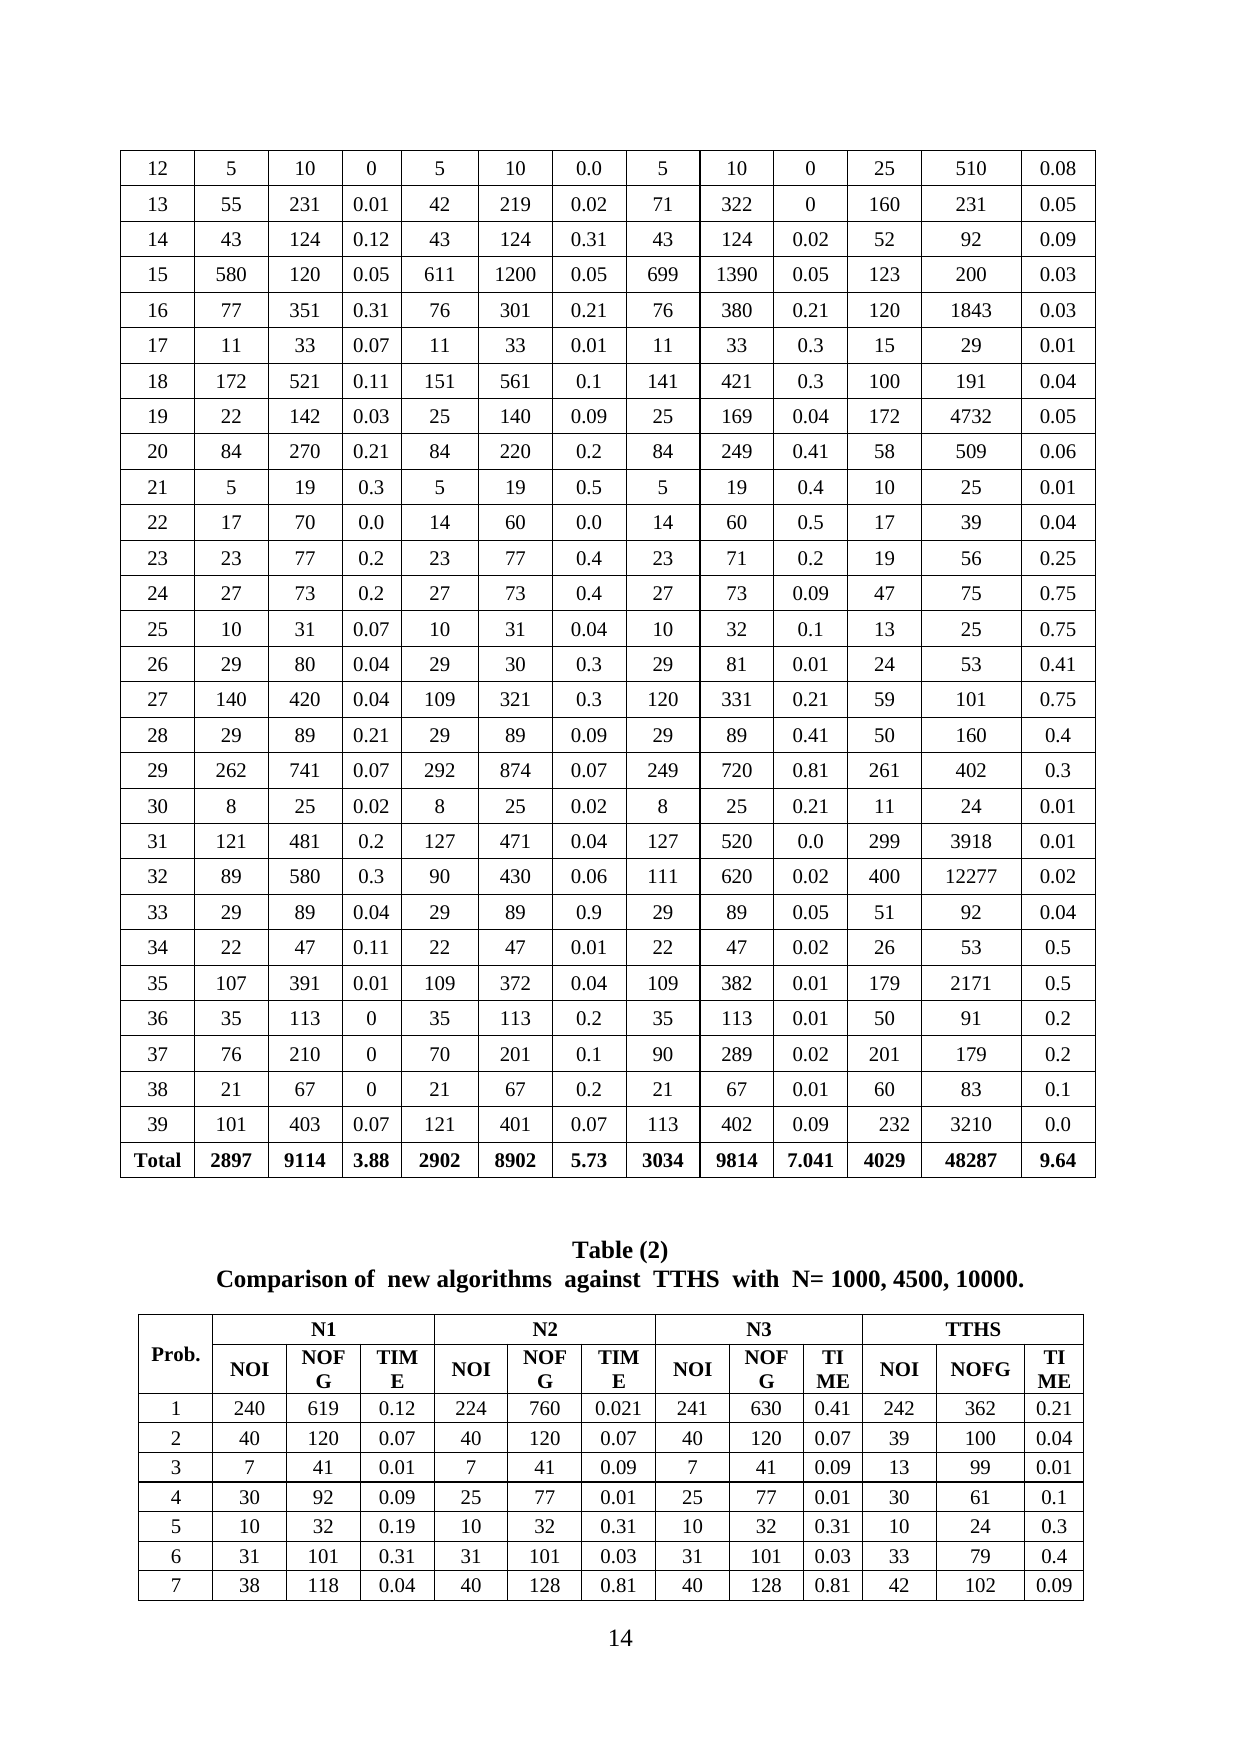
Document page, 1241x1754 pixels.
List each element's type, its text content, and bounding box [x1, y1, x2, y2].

table_cell 77 [195, 293, 268, 327]
table_cell 380 [701, 293, 773, 327]
table_cell 0.02 [1022, 859, 1095, 894]
table_cell 77 [479, 541, 552, 575]
table_cell 25 [701, 789, 773, 823]
table_cell 382 [701, 966, 773, 1000]
table_cell 83 [922, 1072, 1021, 1106]
table_cell 0.81 [582, 1571, 655, 1600]
table_cell 25 [269, 789, 342, 823]
table_cell 43 [195, 222, 268, 256]
table_cell 40 [213, 1423, 286, 1452]
table_cell 19 [479, 470, 552, 504]
table_cell 12 [121, 151, 194, 185]
table_cell 11 [195, 328, 268, 362]
table_cell 270 [269, 434, 342, 469]
table_cell 8 [195, 789, 268, 823]
table_cell 31 [121, 824, 194, 858]
table_cell 561 [479, 364, 552, 398]
table_cell 3 [139, 1453, 212, 1481]
table_cell 0.21 [774, 789, 847, 823]
table_cell 0.01 [1022, 470, 1095, 504]
table_cell 0.5 [1022, 966, 1095, 1000]
table_cell 0.07 [361, 1423, 434, 1452]
table_cell 37 [121, 1036, 194, 1071]
table_cell 77 [508, 1483, 581, 1511]
table_cell 89 [269, 895, 342, 929]
table_cell 0.2 [343, 541, 401, 575]
table_cell 27 [121, 682, 194, 717]
table_cell 0.21 [774, 293, 847, 327]
table_cell 36 [121, 1001, 194, 1035]
table_cell 8 [627, 789, 699, 823]
table_cell 21 [627, 1072, 699, 1106]
table_cell 50 [848, 1001, 921, 1035]
table_cell 41 [730, 1453, 803, 1481]
table_cell 630 [730, 1394, 803, 1422]
text Table (2) [150, 1236, 1090, 1264]
table_cell 24 [848, 647, 921, 681]
table_cell 10 [701, 151, 773, 185]
table_cell 0.21 [774, 682, 847, 717]
table_header N3 [656, 1315, 862, 1343]
table_cell 32 [730, 1512, 803, 1541]
table_cell 0.5 [1022, 930, 1095, 964]
table_cell 30 [121, 789, 194, 823]
table_cell 4 [139, 1483, 212, 1511]
table_cell 34 [121, 930, 194, 964]
table_cell 92 [922, 895, 1021, 929]
table_cell 0.4 [1022, 718, 1095, 752]
table_cell 151 [402, 364, 478, 398]
table_cell 91 [922, 1001, 1021, 1035]
table_cell 13 [863, 1453, 936, 1481]
table_cell 31 [479, 611, 552, 646]
table_cell 6 [139, 1542, 212, 1570]
table_cell 30 [213, 1483, 286, 1511]
table_cell 471 [479, 824, 552, 858]
table_cell 0.0 [553, 505, 626, 539]
table_cell 0.02 [553, 789, 626, 823]
table_cell 53 [922, 647, 1021, 681]
table_cell 0.01 [774, 647, 847, 681]
table_cell TIME [582, 1345, 655, 1393]
table_cell 39 [863, 1423, 936, 1452]
table_cell 89 [269, 718, 342, 752]
table_cell NOI [435, 1345, 507, 1393]
table_cell 22 [402, 930, 478, 964]
table_cell 620 [701, 859, 773, 894]
table_cell 0.2 [553, 434, 626, 469]
table_cell 262 [195, 753, 268, 787]
table_cell 0.31 [343, 293, 401, 327]
table_cell 33 [701, 328, 773, 362]
table_cell 27 [402, 576, 478, 610]
table_header N1 [213, 1315, 434, 1343]
table_cell 43 [627, 222, 699, 256]
table_cell 520 [701, 824, 773, 858]
table_cell 2897 [195, 1143, 268, 1177]
table_cell 120 [730, 1423, 803, 1452]
table_cell 124 [479, 222, 552, 256]
table_cell 0.2 [553, 1001, 626, 1035]
table_cell 0.9 [553, 895, 626, 929]
table_cell 84 [402, 434, 478, 469]
table_cell 19 [121, 399, 194, 433]
table_cell 172 [848, 399, 921, 433]
table_cell 5 [139, 1512, 212, 1541]
table_cell 113 [627, 1107, 699, 1142]
table_cell 20 [121, 434, 194, 469]
table_cell 0.01 [582, 1483, 655, 1511]
table_cell 0.04 [1025, 1423, 1083, 1452]
table_cell 0.04 [361, 1571, 434, 1600]
table_cell 430 [479, 859, 552, 894]
table_cell 21 [402, 1072, 478, 1106]
table_cell 19 [848, 541, 921, 575]
table_cell 0.2 [1022, 1036, 1095, 1071]
table_cell 0.08 [1022, 151, 1095, 185]
table_cell 0.3 [774, 364, 847, 398]
table_cell 120 [627, 682, 699, 717]
table_cell 224 [435, 1394, 507, 1422]
table_cell 351 [269, 293, 342, 327]
table_header TTHS [863, 1315, 1083, 1343]
table_cell 241 [656, 1394, 729, 1422]
table_cell 0.07 [582, 1423, 655, 1452]
table_cell 0 [343, 1001, 401, 1035]
table_cell 481 [269, 824, 342, 858]
table_cell 35 [402, 1001, 478, 1035]
table_cell 0.05 [553, 257, 626, 292]
table_cell 29 [627, 895, 699, 929]
table_cell 699 [627, 257, 699, 292]
table_cell 10 [863, 1512, 936, 1541]
table_cell 0.04 [343, 647, 401, 681]
table_cell 38 [213, 1571, 286, 1600]
table_cell 48287 [922, 1143, 1021, 1177]
table_cell 5 [402, 470, 478, 504]
table_cell 0.0 [343, 505, 401, 539]
table_cell 0.01 [361, 1453, 434, 1481]
table_cell 0.04 [1022, 505, 1095, 539]
table_cell 40 [656, 1423, 729, 1452]
table_cell 47 [479, 930, 552, 964]
table_cell 140 [195, 682, 268, 717]
table_cell 0.0 [1022, 1107, 1095, 1142]
table_cell NOFG [937, 1345, 1024, 1393]
table_cell 8902 [479, 1143, 552, 1177]
table_cell NOI [656, 1345, 729, 1393]
table_cell 0.03 [1022, 257, 1095, 292]
table_cell 172 [195, 364, 268, 398]
table_cell 19 [269, 470, 342, 504]
table_cell 0.03 [804, 1542, 862, 1570]
table_cell 0.01 [1022, 789, 1095, 823]
table_cell 31 [435, 1542, 507, 1570]
table_cell 25 [848, 151, 921, 185]
table_cell 200 [922, 257, 1021, 292]
table_cell 89 [479, 895, 552, 929]
table_cell 141 [627, 364, 699, 398]
table_cell 5 [627, 470, 699, 504]
table_cell 33 [479, 328, 552, 362]
table_cell 92 [287, 1483, 360, 1511]
table_cell 90 [627, 1036, 699, 1071]
table_cell 123 [848, 257, 921, 292]
table_cell 160 [922, 718, 1021, 752]
table_cell 47 [701, 930, 773, 964]
table_cell 89 [195, 859, 268, 894]
table_cell 521 [269, 364, 342, 398]
table_cell 24 [121, 576, 194, 610]
table_cell 1 [139, 1394, 212, 1422]
table_cell 29 [922, 328, 1021, 362]
table_cell 0.21 [1025, 1394, 1083, 1422]
table_cell 0.07 [553, 753, 626, 787]
table_cell 25 [922, 470, 1021, 504]
table_cell 0 [343, 1036, 401, 1071]
table_cell 240 [213, 1394, 286, 1422]
table_cell 0.2 [1022, 1001, 1095, 1035]
table_cell 299 [848, 824, 921, 858]
table_cell 261 [848, 753, 921, 787]
table_cell 26 [848, 930, 921, 964]
table_cell 101 [922, 682, 1021, 717]
table_cell 76 [195, 1036, 268, 1071]
table_cell 17 [195, 505, 268, 539]
table_cell 39 [121, 1107, 194, 1142]
table_cell 7 [435, 1453, 507, 1481]
table_cell 0.3 [774, 328, 847, 362]
table_cell 107 [195, 966, 268, 1000]
table_cell 29 [121, 753, 194, 787]
table_cell 50 [848, 718, 921, 752]
table_cell 67 [479, 1072, 552, 1106]
table_cell 27 [627, 576, 699, 610]
table_cell 99 [937, 1453, 1024, 1481]
table_cell 0.02 [774, 222, 847, 256]
table_cell 4732 [922, 399, 1021, 433]
table_cell 25 [656, 1483, 729, 1511]
table_cell 160 [848, 186, 921, 221]
table_cell 25 [627, 399, 699, 433]
table_cell 16 [121, 293, 194, 327]
table_cell TIME [804, 1345, 862, 1393]
table_cell 38 [121, 1072, 194, 1106]
table_cell 0 [343, 151, 401, 185]
table_cell 35 [195, 1001, 268, 1035]
table_cell NOFG [508, 1345, 581, 1393]
table_cell 1390 [701, 257, 773, 292]
table_cell 0.06 [1022, 434, 1095, 469]
table_cell 400 [848, 859, 921, 894]
table_cell 0.05 [774, 257, 847, 292]
table_cell 403 [269, 1107, 342, 1142]
table_cell TIME [361, 1345, 434, 1393]
table_cell 0.1 [774, 611, 847, 646]
table_cell 22 [195, 930, 268, 964]
table_cell 5 [402, 151, 478, 185]
table_cell 0.03 [1022, 293, 1095, 327]
table_cell 21 [195, 1072, 268, 1106]
table_cell 331 [701, 682, 773, 717]
table_cell 73 [269, 576, 342, 610]
table_cell 0.01 [774, 1001, 847, 1035]
table_cell 75 [922, 576, 1021, 610]
table_cell NOI [213, 1345, 286, 1393]
table_cell TIME [1025, 1345, 1083, 1393]
table_cell 81 [701, 647, 773, 681]
table_cell 0.4 [553, 541, 626, 575]
table_cell 580 [269, 859, 342, 894]
table_cell 29 [195, 647, 268, 681]
table_cell 111 [627, 859, 699, 894]
table_header N2 [435, 1315, 655, 1343]
table_cell 76 [627, 293, 699, 327]
table_cell 420 [269, 682, 342, 717]
table_cell 1200 [479, 257, 552, 292]
table_cell 14 [627, 505, 699, 539]
table_cell 0.2 [774, 541, 847, 575]
table_cell 0.41 [1022, 647, 1095, 681]
table_cell 0.12 [361, 1394, 434, 1422]
table_cell 321 [479, 682, 552, 717]
table_cell NOFG [730, 1345, 803, 1393]
table_cell 201 [479, 1036, 552, 1071]
table_cell 0.07 [553, 1107, 626, 1142]
table_cell 113 [479, 1001, 552, 1035]
table_cell 0.5 [553, 470, 626, 504]
table_cell 142 [269, 399, 342, 433]
table_cell 0.09 [553, 399, 626, 433]
table_cell 100 [937, 1423, 1024, 1452]
table_cell 0.09 [1025, 1571, 1083, 1600]
table_cell 80 [269, 647, 342, 681]
table_cell 25 [922, 611, 1021, 646]
table_cell 29 [195, 718, 268, 752]
table_cell 0.2 [343, 576, 401, 610]
table_cell 56 [922, 541, 1021, 575]
table_cell 619 [287, 1394, 360, 1422]
table_cell 33 [269, 328, 342, 362]
table_cell 0.3 [553, 647, 626, 681]
table_cell 27 [195, 576, 268, 610]
table_cell 67 [269, 1072, 342, 1106]
table_cell 741 [269, 753, 342, 787]
table_cell 55 [195, 186, 268, 221]
table_cell 9.64 [1022, 1143, 1095, 1177]
table_cell 0.81 [774, 753, 847, 787]
table_cell 89 [479, 718, 552, 752]
table_cell 40 [656, 1571, 729, 1600]
table_cell 0.02 [774, 1036, 847, 1071]
table_cell 42 [863, 1571, 936, 1600]
table_cell 0.05 [774, 895, 847, 929]
table_cell 31 [213, 1542, 286, 1570]
table_cell 0.21 [343, 718, 401, 752]
table_cell 47 [848, 576, 921, 610]
table_cell 169 [701, 399, 773, 433]
table_cell 10 [479, 151, 552, 185]
table_cell 2171 [922, 966, 1021, 1000]
table_cell 0.4 [774, 470, 847, 504]
table_cell 25 [435, 1483, 507, 1511]
table_cell 0.07 [804, 1423, 862, 1452]
table_cell 0.01 [553, 930, 626, 964]
table_cell 0.0 [553, 151, 626, 185]
table_cell 60 [701, 505, 773, 539]
table_cell 109 [402, 966, 478, 1000]
table_cell 13 [848, 611, 921, 646]
table_cell 0.81 [804, 1571, 862, 1600]
table_cell 5 [195, 151, 268, 185]
table_cell 231 [922, 186, 1021, 221]
table_cell 127 [627, 824, 699, 858]
text Comparison of new algorithms against TTHS with N= 1000, 4500, 10000. [150, 1264, 1090, 1293]
table_cell 391 [269, 966, 342, 1000]
table_cell 232 [848, 1107, 921, 1142]
table_cell 0.04 [553, 824, 626, 858]
table_cell 70 [402, 1036, 478, 1071]
table_cell 249 [627, 753, 699, 787]
table_cell 0.5 [774, 505, 847, 539]
table_cell 101 [730, 1542, 803, 1570]
table_cell 24 [937, 1512, 1024, 1541]
table_cell 51 [848, 895, 921, 929]
table_cell 0.03 [343, 399, 401, 433]
table_cell 10 [627, 611, 699, 646]
table_cell 0.02 [553, 186, 626, 221]
table_cell 362 [937, 1394, 1024, 1422]
table_cell 0.01 [553, 328, 626, 362]
table_cell 23 [195, 541, 268, 575]
table_cell 47 [269, 930, 342, 964]
table_cell 52 [848, 222, 921, 256]
table_cell 10 [402, 611, 478, 646]
table_cell 121 [402, 1107, 478, 1142]
table_cell 0.75 [1022, 611, 1095, 646]
table_cell 7.041 [774, 1143, 847, 1177]
table_cell 25 [402, 399, 478, 433]
table_cell 14 [121, 222, 194, 256]
table_cell 29 [402, 718, 478, 752]
table_cell 77 [730, 1483, 803, 1511]
table_cell 41 [508, 1453, 581, 1481]
table_cell 79 [937, 1542, 1024, 1570]
table_cell 0.01 [804, 1483, 862, 1511]
table_cell 4029 [848, 1143, 921, 1177]
table_cell 17 [848, 505, 921, 539]
table_cell 19 [701, 470, 773, 504]
table_cell 109 [402, 682, 478, 717]
table_cell 0.3 [343, 470, 401, 504]
table_cell 0.01 [1025, 1453, 1083, 1481]
table_cell 0.19 [361, 1512, 434, 1541]
table_cell 0.2 [343, 824, 401, 858]
table_cell 179 [922, 1036, 1021, 1071]
table_cell 31 [269, 611, 342, 646]
table_cell 580 [195, 257, 268, 292]
table_cell 33 [863, 1542, 936, 1570]
table_cell 7 [139, 1571, 212, 1600]
table_cell 3034 [627, 1143, 699, 1177]
table_cell 39 [922, 505, 1021, 539]
table_cell 92 [922, 222, 1021, 256]
table_cell 220 [479, 434, 552, 469]
table_cell 5 [195, 470, 268, 504]
table_cell 32 [287, 1512, 360, 1541]
table_cell 0 [774, 151, 847, 185]
table_cell 0.01 [774, 966, 847, 1000]
table_cell 0.21 [343, 434, 401, 469]
table_cell 67 [701, 1072, 773, 1106]
table_cell 40 [435, 1423, 507, 1452]
table_cell 89 [701, 718, 773, 752]
table_cell 0.05 [1022, 399, 1095, 433]
table_cell 77 [269, 541, 342, 575]
table_cell 101 [195, 1107, 268, 1142]
table_cell 23 [402, 541, 478, 575]
table_cell 28 [121, 718, 194, 752]
table_cell 13 [121, 186, 194, 221]
table_cell 8 [402, 789, 478, 823]
table_cell 29 [402, 647, 478, 681]
table_cell 0.09 [1022, 222, 1095, 256]
table_cell 3210 [922, 1107, 1021, 1142]
table_cell 0.01 [343, 186, 401, 221]
table_cell 59 [848, 682, 921, 717]
table_cell 127 [402, 824, 478, 858]
table_cell 58 [848, 434, 921, 469]
table_cell 7 [656, 1453, 729, 1481]
table_cell 0.02 [774, 859, 847, 894]
table_cell 84 [627, 434, 699, 469]
table_cell 0.01 [1022, 328, 1095, 362]
table_cell 2902 [402, 1143, 478, 1177]
table_cell 249 [701, 434, 773, 469]
table_cell 128 [730, 1571, 803, 1600]
table_cell 0.06 [553, 859, 626, 894]
table_cell 0.0 [774, 824, 847, 858]
table_cell 22 [121, 505, 194, 539]
table_cell 33 [121, 895, 194, 929]
table_cell 0.21 [553, 293, 626, 327]
table_cell 0.41 [774, 718, 847, 752]
table_cell 30 [479, 647, 552, 681]
table_cell 421 [701, 364, 773, 398]
table_cell 0.04 [1022, 364, 1095, 398]
table_cell 0.31 [361, 1542, 434, 1570]
table_cell 0.4 [553, 576, 626, 610]
table_cell 10 [269, 151, 342, 185]
table_cell 0.04 [774, 399, 847, 433]
table_cell 0.05 [343, 257, 401, 292]
table_cell 210 [269, 1036, 342, 1071]
table_cell 322 [701, 186, 773, 221]
table_cell 26 [121, 647, 194, 681]
table_cell 60 [848, 1072, 921, 1106]
table_cell 0.31 [804, 1512, 862, 1541]
table_cell 14 [402, 505, 478, 539]
table_cell 0 [774, 186, 847, 221]
table_cell 101 [508, 1542, 581, 1570]
table_cell 402 [701, 1107, 773, 1142]
table_cell 25 [121, 611, 194, 646]
table_cell 219 [479, 186, 552, 221]
table_cell Total [121, 1143, 194, 1177]
table_cell 0.04 [343, 895, 401, 929]
table_cell 5.73 [553, 1143, 626, 1177]
table_cell 0.2 [553, 1072, 626, 1106]
table_cell 35 [121, 966, 194, 1000]
table_cell 0.09 [774, 1107, 847, 1142]
table_cell 0.09 [361, 1483, 434, 1511]
table_cell 120 [848, 293, 921, 327]
table_cell 231 [269, 186, 342, 221]
table_cell 10 [656, 1512, 729, 1541]
table_cell 0.01 [343, 966, 401, 1000]
table_cell 11 [402, 328, 478, 362]
table_cell 32 [701, 611, 773, 646]
table_cell 0.1 [553, 1036, 626, 1071]
table_cell 292 [402, 753, 478, 787]
table_header Prob. [139, 1315, 212, 1393]
table_cell 0.75 [1022, 682, 1095, 717]
table_cell 0.04 [553, 611, 626, 646]
table_cell 124 [701, 222, 773, 256]
table_cell 0.3 [553, 682, 626, 717]
table_cell 84 [195, 434, 268, 469]
table_cell 24 [922, 789, 1021, 823]
table_cell 60 [479, 505, 552, 539]
table_cell 73 [479, 576, 552, 610]
table_cell 242 [863, 1394, 936, 1422]
table_cell 23 [627, 541, 699, 575]
table_cell 10 [195, 611, 268, 646]
table_cell 30 [863, 1483, 936, 1511]
table_cell 35 [627, 1001, 699, 1035]
table_cell 0.07 [343, 611, 401, 646]
table_cell 7 [213, 1453, 286, 1481]
table_cell 70 [269, 505, 342, 539]
table_cell 0.09 [804, 1453, 862, 1481]
table_cell 0.07 [343, 1107, 401, 1142]
table_cell 10 [213, 1512, 286, 1541]
table_cell 0.41 [774, 434, 847, 469]
table_cell 0.3 [1022, 753, 1095, 787]
table_cell 61 [937, 1483, 1024, 1511]
table_cell 128 [508, 1571, 581, 1600]
table_cell 0.41 [804, 1394, 862, 1422]
table_cell 0.03 [582, 1542, 655, 1570]
table_cell 9814 [701, 1143, 773, 1177]
table_cell 0.02 [774, 930, 847, 964]
table_cell 0.1 [1022, 1072, 1095, 1106]
table_cell 3.88 [343, 1143, 401, 1177]
table_cell 1843 [922, 293, 1021, 327]
table_cell 289 [701, 1036, 773, 1071]
table_cell 0.021 [582, 1394, 655, 1422]
table_cell 720 [701, 753, 773, 787]
table_cell 0.07 [343, 328, 401, 362]
table_cell 10 [435, 1512, 507, 1541]
table_cell 140 [479, 399, 552, 433]
table_cell 10 [848, 470, 921, 504]
table_cell 120 [269, 257, 342, 292]
table_cell 29 [402, 895, 478, 929]
table_cell 0.31 [582, 1512, 655, 1541]
table_cell 32 [508, 1512, 581, 1541]
table_cell 12277 [922, 859, 1021, 894]
table_cell 42 [402, 186, 478, 221]
table_cell 32 [121, 859, 194, 894]
table_cell 23 [121, 541, 194, 575]
table_cell 0.11 [343, 930, 401, 964]
table_cell 9114 [269, 1143, 342, 1177]
table_cell 121 [195, 824, 268, 858]
table_cell 22 [195, 399, 268, 433]
table_cell 0.12 [343, 222, 401, 256]
table_cell 2 [139, 1423, 212, 1452]
table_cell 15 [848, 328, 921, 362]
table_cell 0.07 [343, 753, 401, 787]
table_cell 43 [402, 222, 478, 256]
table_cell 31 [656, 1542, 729, 1570]
table_cell 120 [287, 1423, 360, 1452]
table_cell 611 [402, 257, 478, 292]
table_cell 113 [701, 1001, 773, 1035]
table_cell 40 [435, 1571, 507, 1600]
table_cell 0.31 [553, 222, 626, 256]
table_cell 509 [922, 434, 1021, 469]
table_cell 15 [121, 257, 194, 292]
table_cell 402 [922, 753, 1021, 787]
table_cell 760 [508, 1394, 581, 1422]
table_cell 191 [922, 364, 1021, 398]
table_cell 73 [701, 576, 773, 610]
table_cell 372 [479, 966, 552, 1000]
table_cell 11 [848, 789, 921, 823]
table_cell 0.09 [774, 576, 847, 610]
table_cell 22 [627, 930, 699, 964]
table_cell 0.04 [1022, 895, 1095, 929]
table_cell 109 [627, 966, 699, 1000]
table_cell 0.11 [343, 364, 401, 398]
table_cell 874 [479, 753, 552, 787]
table_cell 18 [121, 364, 194, 398]
table_cell 11 [627, 328, 699, 362]
table_cell 89 [701, 895, 773, 929]
table_cell 510 [922, 151, 1021, 185]
table_cell 124 [269, 222, 342, 256]
table_cell 201 [848, 1036, 921, 1071]
table_cell 29 [195, 895, 268, 929]
table_cell 0.09 [553, 718, 626, 752]
table_cell 76 [402, 293, 478, 327]
table_cell 0.01 [774, 1072, 847, 1106]
table_cell 0.02 [343, 789, 401, 823]
table_cell 120 [508, 1423, 581, 1452]
table_cell 17 [121, 328, 194, 362]
table_cell 118 [287, 1571, 360, 1600]
table_cell 25 [479, 789, 552, 823]
table_cell 0.04 [343, 682, 401, 717]
table_cell 0.1 [553, 364, 626, 398]
table_cell NOI [863, 1345, 936, 1393]
table_cell 21 [121, 470, 194, 504]
table_cell 113 [269, 1001, 342, 1035]
table_cell 0.09 [582, 1453, 655, 1481]
table_cell 0.4 [1025, 1542, 1083, 1570]
table_cell 5 [627, 151, 699, 185]
table_cell 100 [848, 364, 921, 398]
table_cell 0 [343, 1072, 401, 1106]
table_cell 90 [402, 859, 478, 894]
table_cell 0.3 [343, 859, 401, 894]
table_cell 29 [627, 718, 699, 752]
table_cell 401 [479, 1107, 552, 1142]
table_cell 0.25 [1022, 541, 1095, 575]
table_cell 0.05 [1022, 186, 1095, 221]
table_cell 101 [287, 1542, 360, 1570]
table_cell NOFG [287, 1345, 360, 1393]
table_cell 0.3 [1025, 1512, 1083, 1541]
table_cell 41 [287, 1453, 360, 1481]
table_cell 3918 [922, 824, 1021, 858]
table_cell 71 [701, 541, 773, 575]
table_cell 0.75 [1022, 576, 1095, 610]
table_cell 71 [627, 186, 699, 221]
table_cell 0.1 [1025, 1483, 1083, 1511]
table_cell 53 [922, 930, 1021, 964]
table_cell 102 [937, 1571, 1024, 1600]
table_cell 0.01 [1022, 824, 1095, 858]
table_cell 0.04 [553, 966, 626, 1000]
table_cell 179 [848, 966, 921, 1000]
table_cell 29 [627, 647, 699, 681]
table_cell 301 [479, 293, 552, 327]
